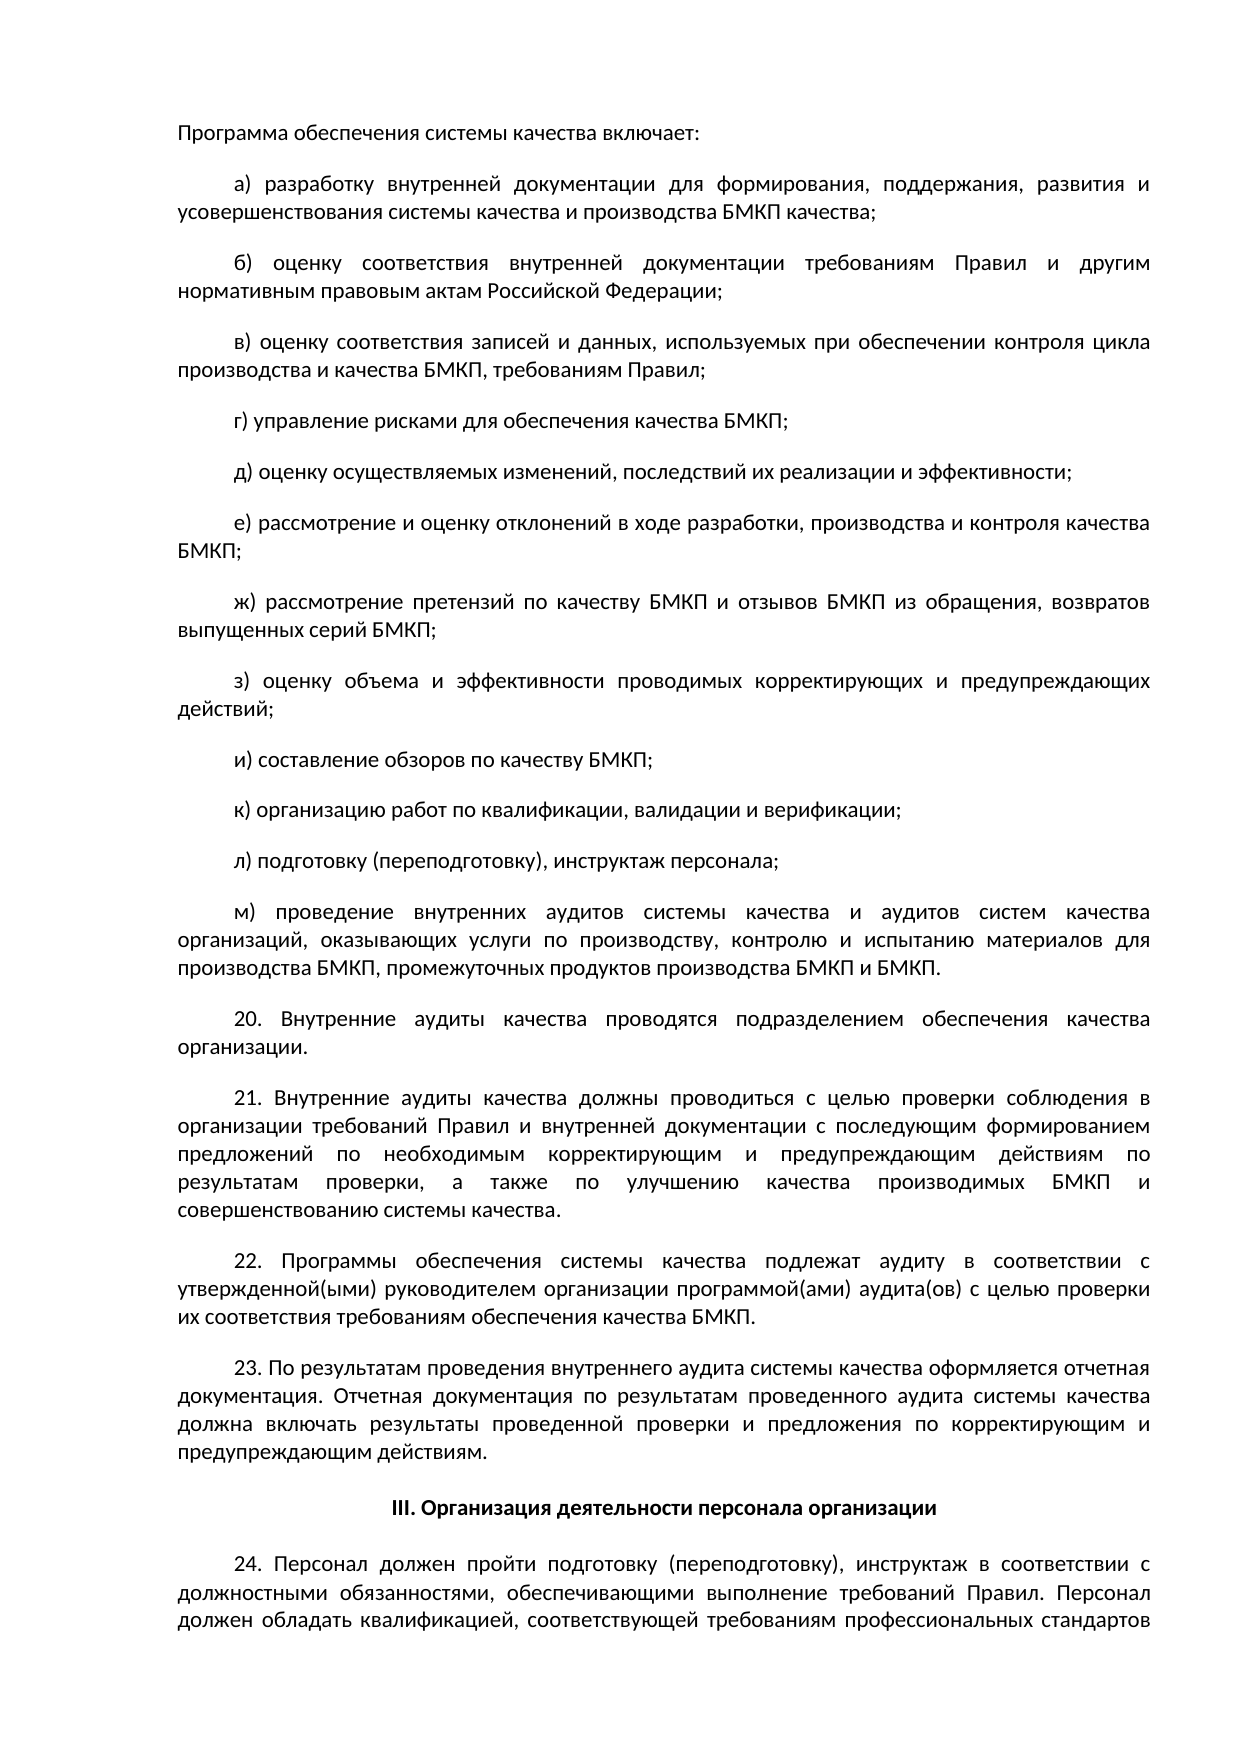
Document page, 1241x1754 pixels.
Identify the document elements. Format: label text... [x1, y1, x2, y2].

text д) оценку осуществляемых изменений, последствий их реализации и эффективности; [177, 457, 1152, 485]
text з) оценку объема и эффективности проводимых корректирующих и предупреждающих действий; [177, 666, 1152, 722]
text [177, 1549, 1152, 1634]
text б) оценку соответствия внутренней документации требованиям Правил и другим нормативным правовым актам Российской Федерации; [177, 248, 1152, 304]
text 21. Внутренние аудиты качества должны проводиться с целью проверки соблюдения в организации требований Правил и внутренней документации с последующим формированием предложений по необходимым корректирующим и предупреждающим действиям по результатам проверки, а также по улучшению качества производимых БМКП и совершенствованию системы качества. [177, 1083, 1152, 1223]
text 22. Программы обеспечения системы качества подлежат аудиту в соответствии с утвержденной(ыми) руководителем организации программой(ами) аудита(ов) с целью проверки их соответствия требованиям обеспечения качества БМКП. [177, 1246, 1152, 1331]
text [177, 118, 1152, 146]
text в) оценку соответствия записей и данных, используемых при обеспечении контроля цикла производства и качества БМКП, требованиям Правил; [177, 327, 1152, 383]
text а) разработку внутренней документации для формирования, поддержания, развития и усовершенствования системы качества и производства БМКП качества; [177, 169, 1152, 225]
text 20. Внутренние аудиты качества проводятся подразделением обеспечения качества организации. [177, 1004, 1152, 1061]
text м) проведение внутренних аудитов системы качества и аудитов систем качества организаций, оказывающих услуги по производству, контролю и испытанию материалов для производства БМКП, промежуточных продуктов производства БМКП и БМКП. [177, 897, 1152, 982]
text к) организацию работ по квалификации, валидации и верификации; [177, 796, 1152, 824]
text 23. По результатам проведения внутреннего аудита системы качества оформляется отчетная документация. Отчетная документация по результатам проведенного аудита системы качества должна включать результаты проведенной проверки и предложения по корректирующим и предупреждающим действиям. [177, 1353, 1152, 1466]
text л) подготовку (переподготовку), инструктаж персонала; [177, 847, 1152, 874]
text ж) рассмотрение претензий по качеству БМКП и отзывов БМКП из обращения, возвратов выпущенных серий БМКП; [177, 587, 1152, 643]
text и) составление обзоров по качеству БМКП; [177, 745, 1152, 773]
title III. Организация деятельности персонала организации [177, 1493, 1152, 1522]
text е) рассмотрение и оценку отклонений в ходе разработки, производства и контроля качества БМКП; [177, 508, 1152, 564]
text г) управление рисками для обеспечения качества БМКП; [177, 406, 1152, 434]
